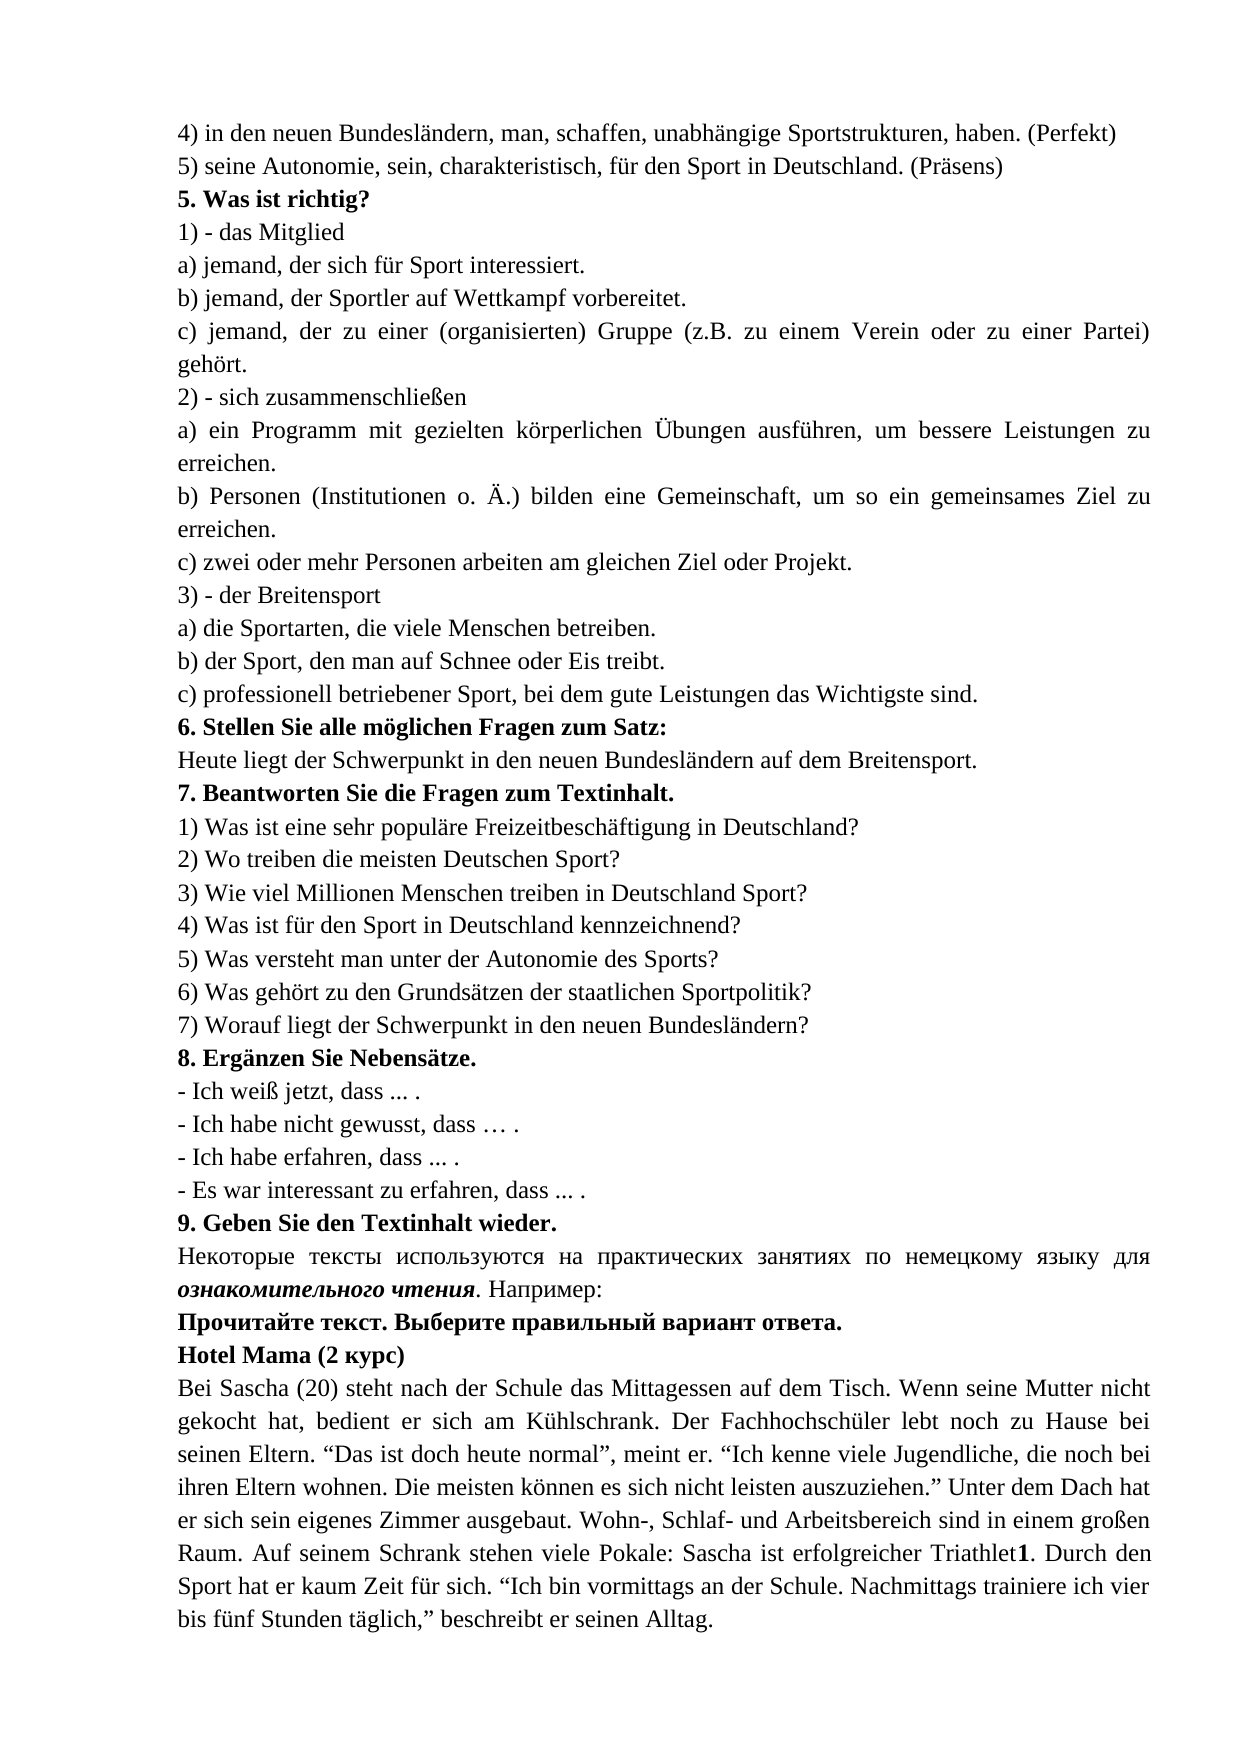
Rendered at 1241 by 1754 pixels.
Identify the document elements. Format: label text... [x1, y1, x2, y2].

text a) jemand, der sich für Sport interessiert. [177, 250, 1152, 279]
text 1) - das Mitglied [177, 217, 1152, 246]
text 3) - der Breitensport [177, 580, 1152, 609]
text - Es war interessant zu erfahren, dass ... . [177, 1175, 1152, 1203]
text b) jemand, der Sportler auf Wettkampf vorbereitet. [177, 283, 1152, 312]
text Прочитайте текст. Выберите правильный вариант ответа. [177, 1307, 1152, 1336]
text b) der Sport, den man auf Schnee oder Eis treibt. [177, 646, 1152, 675]
text 7. Beantworten Sie die Fragen zum Textinhalt. [177, 778, 1152, 807]
text 9. Geben Sie den Textinhalt wieder. [177, 1208, 1152, 1237]
text 4) Was ist für den Sport in Deutschland kennzeichnend? [177, 911, 1152, 939]
text - Ich weiß jetzt, dass ... . [177, 1076, 1152, 1104]
text c) jemand, der zu einer (organisierten) Gruppe (z.B. zu einem Verein oder zu einer Partei) gehört. [177, 316, 1152, 378]
text 6. Stellen Sie alle möglichen Fragen zum Satz: [177, 712, 1152, 741]
text 6) Was gehört zu den Grundsätzen der staatlichen Sportpolitik? [177, 977, 1152, 1005]
text 5) Was versteht man unter der Autonomie des Sports? [177, 944, 1152, 972]
text Heute liegt der Schwerpunkt in den neuen Bundesländern auf dem Breitensport. [177, 746, 1152, 774]
text c) professionell betriebener Sport, bei dem gute Leistungen das Wichtigste sind. [177, 679, 1152, 708]
text Bei Sascha (20) steht nach der Schule das Mittagessen auf dem Tisch. Wenn seine Mutter nicht gekocht hat, bedient er sich am Kühlschrank. Der Fachhochschüler lebt noch zu Hause bei seinen Eltern. “Das ist doch heute normal”, meint er. “Ich kenne viele Jugendliche, die noch bei ihren Eltern wohnen. Die meisten können es sich nicht leisten auszuziehen.” Unter dem Dach hat er sich sein eigenes Zimmer ausgebaut. Wohn-, Schlaf- und Arbeitsbereich sind in einem großen Raum. Auf seinem Schrank stehen viele Pokale: Sascha ist erfolgreicher Triathlet1. Durch den Sport hat er kaum Zeit für sich. “Ich bin vormittags an der Schule. Nachmittags trainiere ich vier bis fünf Stunden täglich,” beschreibt er seinen Alltag. [177, 1373, 1152, 1633]
text 4) in den neuen Bundesländern, man, schaffen, unabhängige Sportstrukturen, haben. (Perfekt) [177, 118, 1152, 147]
text 5. Was ist richtig? [177, 184, 1152, 213]
text - Ich habe nicht gewusst, dass … . [177, 1109, 1152, 1137]
text - Ich habe erfahren, dass ... . [177, 1142, 1152, 1171]
text 7) Worauf liegt der Schwerpunkt in den neuen Bundesländern? [177, 1010, 1152, 1038]
text 2) - sich zusammenschließen [177, 382, 1152, 411]
text a) ein Programm mit gezielten körperlichen Übungen ausführen, um bessere Leistungen zu erreichen. [177, 415, 1152, 477]
text 1) Was ist eine sehr populäre Freizeitbeschäftigung in Deutschland? [177, 812, 1152, 840]
text Некоторые тексты используются на практических занятиях по немецкому языку для ознакомительного чтения. Например: [177, 1241, 1152, 1303]
text 5) seine Autonomie, sein, charakteristisch, für den Sport in Deutschland. (Präsens) [177, 151, 1152, 180]
text Hotel Mama (2 курс) [177, 1340, 1152, 1369]
text b) Personen (Institutionen o. Ä.) bilden eine Gemeinschaft, um so ein gemeinsames Ziel zu erreichen. [177, 481, 1152, 543]
text c) zwei oder mehr Personen arbeiten am gleichen Ziel oder Projekt. [177, 547, 1152, 576]
text 2) Wo treiben die meisten Deutschen Sport? [177, 844, 1152, 873]
text 3) Wie viel Millionen Menschen treiben in Deutschland Sport? [177, 878, 1152, 906]
text a) die Sportarten, die viele Menschen betreiben. [177, 613, 1152, 642]
text 8. Ergänzen Sie Nebensätze. [177, 1043, 1152, 1071]
